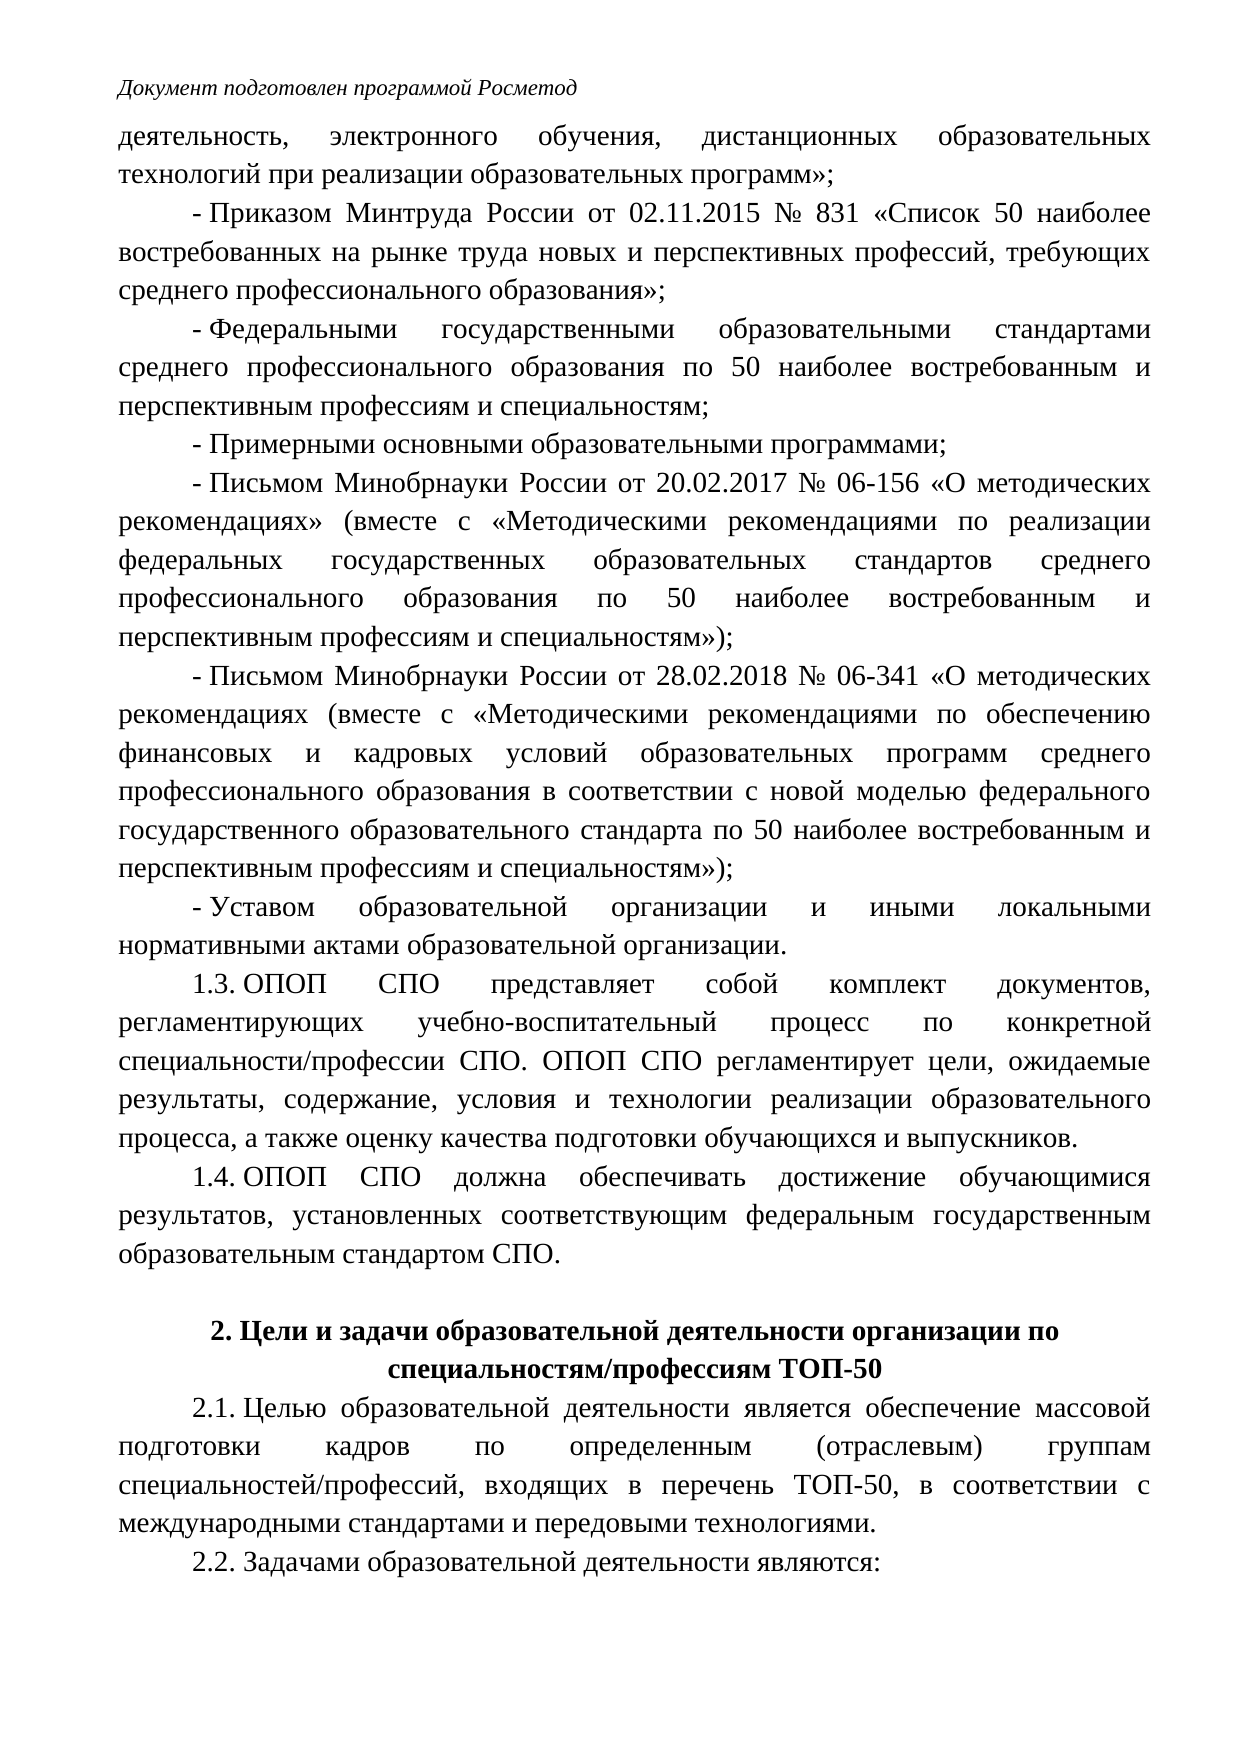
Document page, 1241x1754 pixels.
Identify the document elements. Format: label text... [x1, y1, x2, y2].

text - Письмом Минобрнауки России от 28.02.2018 № 06-341 «О методических рекомендациях (вместе с «Методическими рекомендациями по обеспечению финансовых и кадровых условий образовательных программ среднего профессионального образования в соответствии с новой моделью федерального государственного образовательного стандарта по 50 наиболее востребованным и перспективным профессиям и специальностям»); [118, 658, 1152, 884]
text 1.3. ОПОП СПО представляет собой комплект документов, регламентирующих учебно-воспитательный процесс по конкретной специальности/профессии СПО. ОПОП СПО регламентирует цели, ожидаемые результаты, содержание, условия и технологии реализации образовательного процесса, а также оценку качества подготовки обучающихся и выпускников. [118, 966, 1152, 1154]
text - Примерными основными образовательными программами; [118, 426, 1152, 460]
text 2. Цели и задачи образовательной деятельности организации по специальностям/профессиям ТОП-50 [118, 1313, 1152, 1385]
text 1.4. ОПОП СПО должна обеспечивать достижение обучающимися результатов, установленных соответствующим федеральным государственным образовательным стандартом СПО. [118, 1159, 1152, 1269]
text - Уставом образовательной организации и иными локальными нормативными актами образовательной организации. [118, 889, 1152, 961]
text - Приказом Минтруда России от 02.11.2015 № 831 «Список 50 наиболее востребованных на рынке труда новых и перспективных профессий, требующих среднего профессионального образования»; [118, 195, 1152, 306]
text 2.1. Целью образовательной деятельности является обеспечение массовой подготовки кадров по определенным (отраслевым) группам специальностей/профессий, входящих в перечень ТОП-50, в соответствии с международными стандартами и передовыми технологиями. [118, 1390, 1152, 1539]
text - Письмом Минобрнауки России от 20.02.2017 № 06-156 «О методических рекомендациях» (вместе с «Методическими рекомендациями по реализации федеральных государственных образовательных стандартов среднего профессионального образования по 50 наиболее востребованным и перспективным профессиям и специальностям»); [118, 465, 1152, 653]
text 2.2. Задачами образовательной деятельности являются: [118, 1544, 1152, 1578]
text - Федеральными государственными образовательными стандартами среднего профессионального образования по 50 наиболее востребованным и перспективным профессиям и специальностям; [118, 311, 1152, 421]
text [118, 118, 1152, 190]
